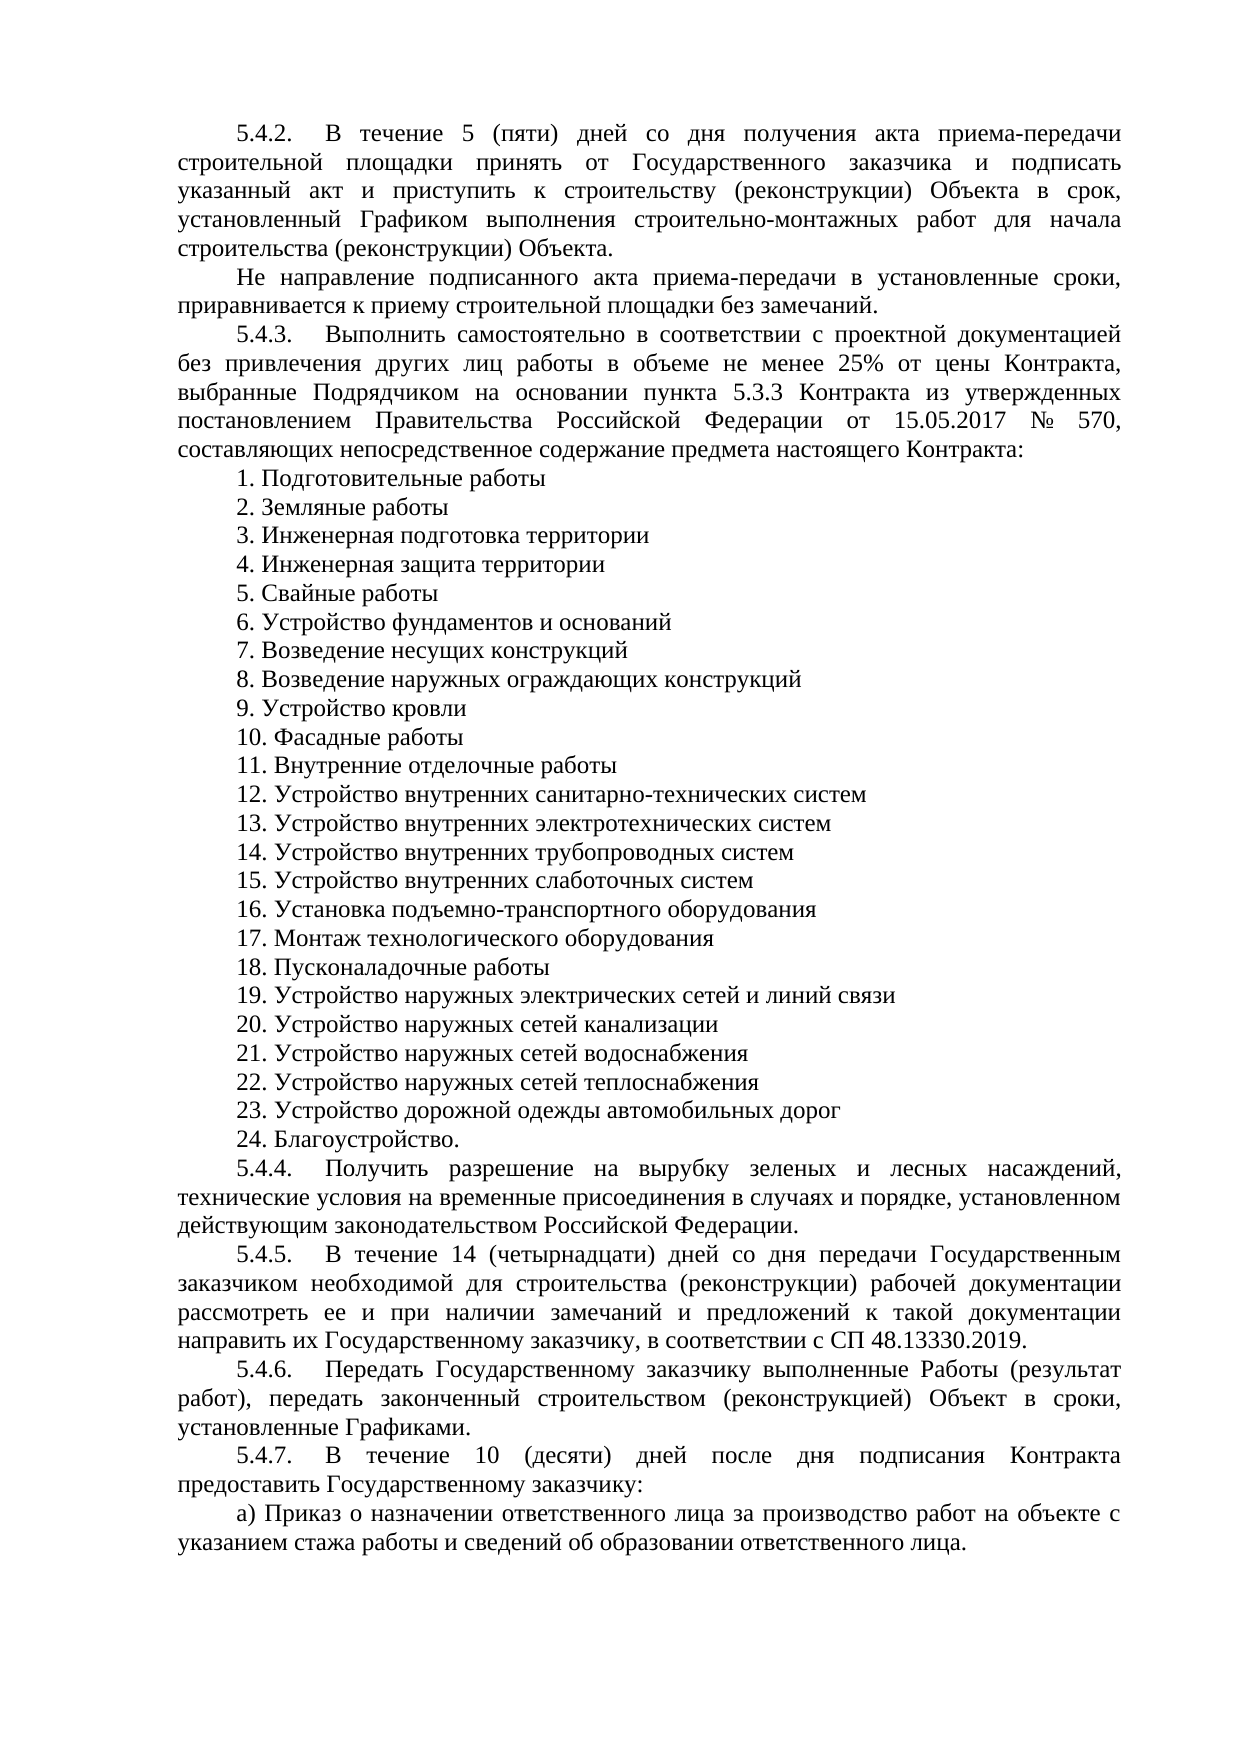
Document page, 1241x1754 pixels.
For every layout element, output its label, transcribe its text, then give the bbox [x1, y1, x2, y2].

text 6. Устройство фундаментов и оснований [177, 607, 1122, 636]
text 9. Устройство кровли [177, 693, 1122, 722]
text 24. Благоустройство. [177, 1124, 1122, 1153]
text 14. Устройство внутренних трубопроводных систем [177, 837, 1122, 866]
text 13. Устройство внутренних электротехнических систем [177, 808, 1122, 837]
text Не направление подписанного акта приема-передачи в установленные сроки, приравнивается к приему строительной площадки без замечаний. [177, 262, 1122, 319]
text 2. Земляные работы [177, 492, 1122, 521]
text 21. Устройство наружных сетей водоснабжения [177, 1038, 1122, 1067]
text 7. Возведение несущих конструкций [177, 636, 1122, 664]
list В течение 5 (пяти) дней со дня получения акта приема-передачи строительной площадки принять от Государственного заказчика и подписать указанный акт и приступить к строительству (реконструкции) Объекта в срок, установленный Графиком выполнения строительно-монтажных работ для начала строительства (реконструкции) Объекта. [177, 118, 1122, 262]
text 4. Инженерная защита территории [177, 549, 1122, 578]
text 16. Установка подъемно-транспортного оборудования [177, 894, 1122, 923]
text 10. Фасадные работы [177, 722, 1122, 751]
text а) Приказ о назначении ответственного лица за производство работ на объекте с указанием стажа работы и сведений об образовании ответственного лица. [177, 1498, 1122, 1556]
text 20. Устройство наружных сетей канализации [177, 1009, 1122, 1038]
text 12. Устройство внутренних санитарно-технических систем [177, 779, 1122, 808]
text 23. Устройство дорожной одежды автомобильных дорог [177, 1096, 1122, 1124]
text 18. Пусконаладочные работы [177, 952, 1122, 981]
list В течение 10 (десяти) дней после дня подписания Контракта предоставить Государственному заказчику: [177, 1441, 1122, 1498]
text 11. Внутренние отделочные работы [177, 751, 1122, 779]
list Передать Государственному заказчику выполненные Работы (результат работ), передать законченный строительством (реконструкцией) Объект в сроки, установленные Графиками. [177, 1354, 1122, 1441]
text 8. Возведение наружных ограждающих конструкций [177, 664, 1122, 693]
text 15. Устройство внутренних слаботочных систем [177, 866, 1122, 894]
text 19. Устройство наружных электрических сетей и линий связи [177, 981, 1122, 1009]
text 17. Монтаж технологического оборудования [177, 923, 1122, 952]
text 5. Свайные работы [177, 578, 1122, 607]
list Получить разрешение на вырубку зеленых и лесных насаждений, технические условия на временные присоединения в случаях и порядке, установленном действующим законодательством Российской Федерации. [177, 1153, 1122, 1239]
text 1. Подготовительные работы [177, 463, 1122, 492]
list Выполнить самостоятельно в соответствии с проектной документацией без привлечения других лиц работы в объеме не менее 25% от цены Контракта, выбранные Подрядчиком на основании пункта 5.3.3 Контракта из утвержденных постановлением Правительства Российской Федерации от 15.05.2017 № 570, составляющих непосредственное содержание предмета настоящего Контракта: [177, 319, 1122, 463]
text 22. Устройство наружных сетей теплоснабжения [177, 1067, 1122, 1096]
list В течение 14 (четырнадцати) дней со дня передачи Государственным заказчиком необходимой для строительства (реконструкции) рабочей документации рассмотреть ее и при наличии замечаний и предложений к такой документации направить их Государственному заказчику, в соответствии с СП 48.13330.2019. [177, 1239, 1122, 1354]
text 3. Инженерная подготовка территории [177, 521, 1122, 549]
